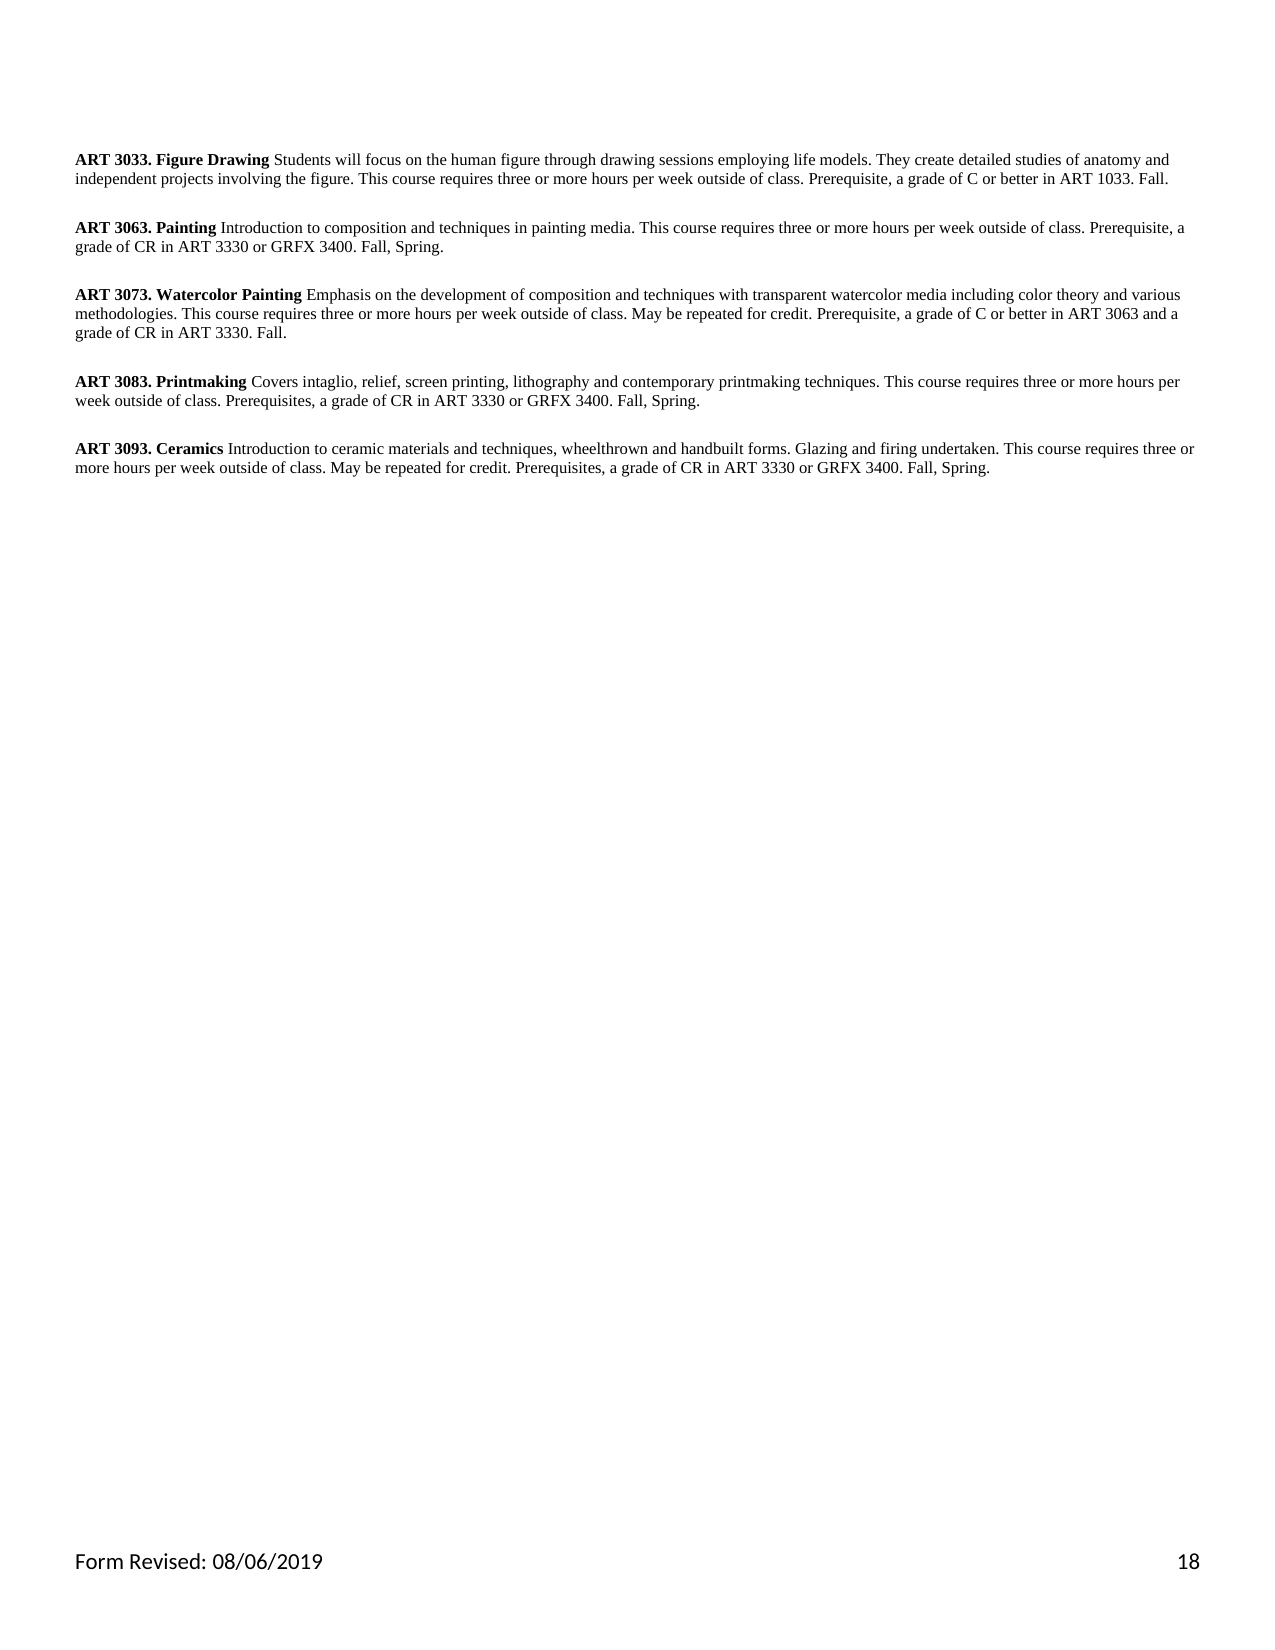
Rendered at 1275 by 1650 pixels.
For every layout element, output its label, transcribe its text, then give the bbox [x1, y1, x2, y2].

text ART 3033. Figure Drawing Students will focus on the human figure through drawing sessions employing life models. They create detailed studies of anatomy and independent projects involving the figure. This course requires three or more hours per week outside of class. Prerequisite, a grade of C or better in ART 1033. Fall. [75, 150, 1200, 188]
text ART 3073. Watercolor Painting Emphasis on the development of composition and techniques with transparent watercolor media including color theory and various methodologies. This course requires three or more hours per week outside of class. May be repeated for credit. Prerequisite, a grade of C or better in ART 3063 and a grade of CR in ART 3330. Fall. [75, 285, 1200, 342]
text ART 3063. Painting Introduction to composition and techniques in painting media. This course requires three or more hours per week outside of class. Prerequisite, a grade of CR in ART 3330 or GRFX 3400. Fall, Spring. [75, 217, 1200, 256]
text ART 3093. Ceramics Introduction to ceramic materials and techniques, wheelthrown and handbuilt forms. Glazing and firing undertaken. This course requires three or more hours per week outside of class. May be repeated for credit. Prerequisites, a grade of CR in ART 3330 or GRFX 3400. Fall, Spring. [75, 439, 1200, 477]
text ART 3083. Printmaking Covers intaglio, relief, screen printing, lithography and contemporary printmaking techniques. This course requires three or more hours per week outside of class. Prerequisites, a grade of CR in ART 3330 or GRFX 3400. Fall, Spring. [75, 372, 1200, 410]
